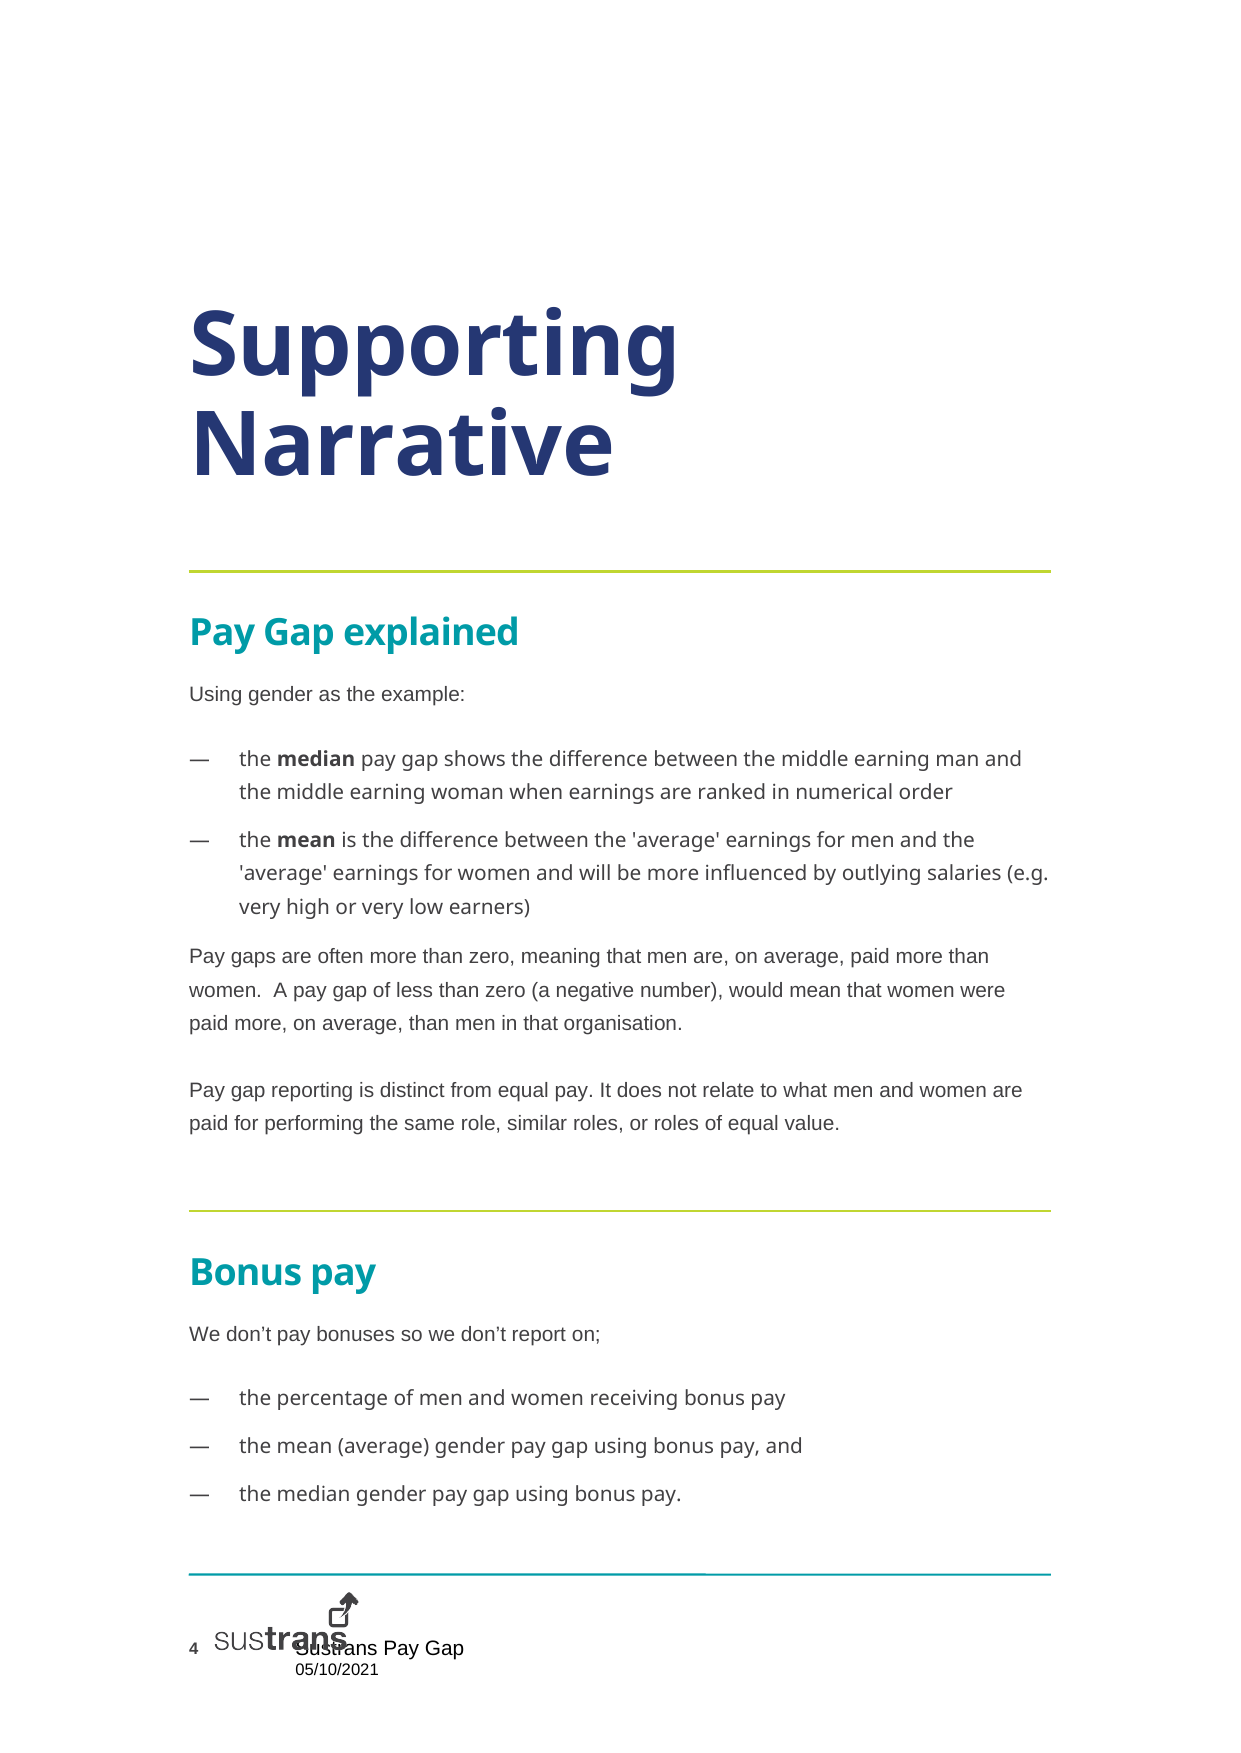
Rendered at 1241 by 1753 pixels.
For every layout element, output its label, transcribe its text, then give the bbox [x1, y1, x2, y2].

list the mean is the difference between the 'average' earnings for men and the 'average' earnings for women and will be more influenced by outlying salaries (e.g. very high or very low earners) [189, 820, 1051, 920]
text Pay gaps are often more than zero, meaning that men are, on average, paid more than women. A pay gap of less than zero (a negative number), would mean that women were paid more, on average, than men in that organisation. [189, 935, 1051, 1035]
text We don’t pay bonuses so we don’t report on; [189, 1312, 1051, 1345]
subtitle Bonus pay [189, 1212, 1051, 1295]
text Pay gap reporting is distinct from equal pay. It does not relate to what men and women are paid for performing the same role, similar roles, or roles of equal value. [189, 1068, 1051, 1135]
title Supporting Narrative [189, 295, 1051, 495]
picture [198, 1579, 376, 1654]
subtitle Pay Gap explained [189, 573, 1051, 656]
list the median pay gap shows the difference between the middle earning man and the middle earning woman when earnings are ranked in numerical order [189, 739, 1051, 806]
list the percentage of men and women receiving bonus pay [189, 1379, 1051, 1412]
list the median gender pay gap using bonus pay. [189, 1474, 1051, 1508]
text Using gender as the example: [189, 672, 1051, 706]
list the mean (average) gender pay gap using bonus pay, and [189, 1427, 1051, 1460]
